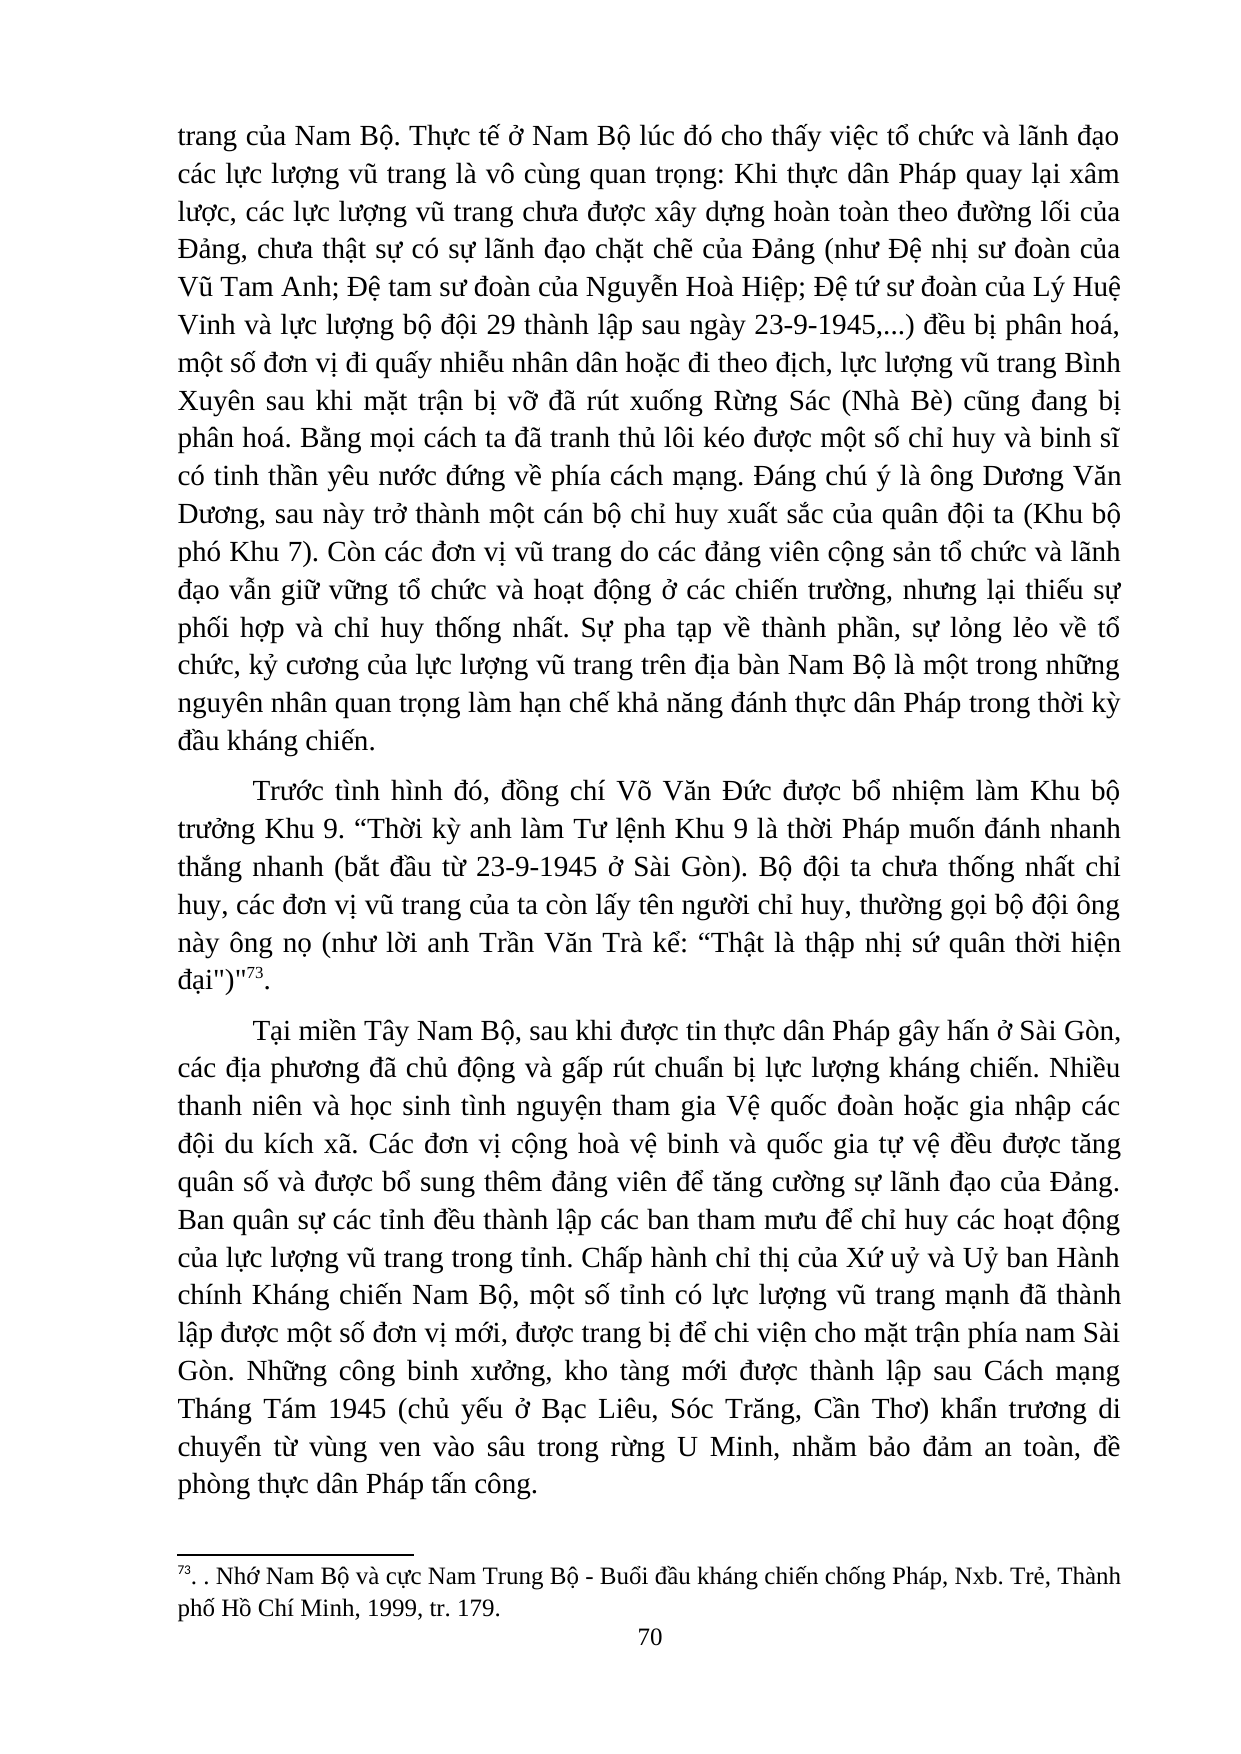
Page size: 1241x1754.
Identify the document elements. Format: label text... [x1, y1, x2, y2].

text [177, 118, 1122, 757]
text Tại miền Tây Nam Bộ, sau khi được tin thực dân Pháp gây hấn ở Sài Gòn, các địa phương đã chủ động và gấp rút chuẩn bị lực lượng kháng chiến. Nhiều thanh niên và học sinh tình nguyện tham gia Vệ quốc đoàn hoặc gia nhập các đội du kích xã. Các đơn vị cộng hoà vệ binh và quốc gia tự vệ đều được tăng quân số và được bổ sung thêm đảng viên để tăng cường sự lãnh đạo của Đảng. Ban quân sự các tỉnh đều thành lập các ban tham mưu để chỉ huy các hoạt động của lực lượng vũ trang trong tỉnh. Chấp hành chỉ thị của Xứ uỷ và Uỷ ban Hành chính Kháng chiến Nam Bộ, một số tỉnh có lực lượng vũ trang mạnh đã thành lập được một số đơn vị mới, được trang bị để chi viện cho mặt trận phía nam Sài Gòn. Những công binh xưởng, kho tàng mới được thành lập sau Cách mạng Tháng Tám 1945 (chủ yếu ở Bạc Liêu, Sóc Trăng, Cần Thơ) khẩn trương di chuyển từ vùng ven vào sâu trong rừng U Minh, nhằm bảo đảm an toàn, đề phòng thực dân Pháp tấn công. [177, 1013, 1122, 1500]
text Trước tình hình đó, đồng chí Võ Văn Đức được bổ nhiệm làm Khu bộ trưởng Khu 9. “Thời kỳ anh làm Tư lệnh Khu 9 là thời Pháp muốn đánh nhanh thắng nhanh (bắt đầu từ 23-9-1945 ở Sài Gòn). Bộ đội ta chưa thống nhất chỉ huy, các đơn vị vũ trang của ta còn lấy tên người chỉ huy, thường gọi bộ đội ông này ông nọ (như lời anh Trần Văn Trà kể: “Thật là thập nhị sứ quân thời hiện đại")". [177, 773, 1122, 996]
